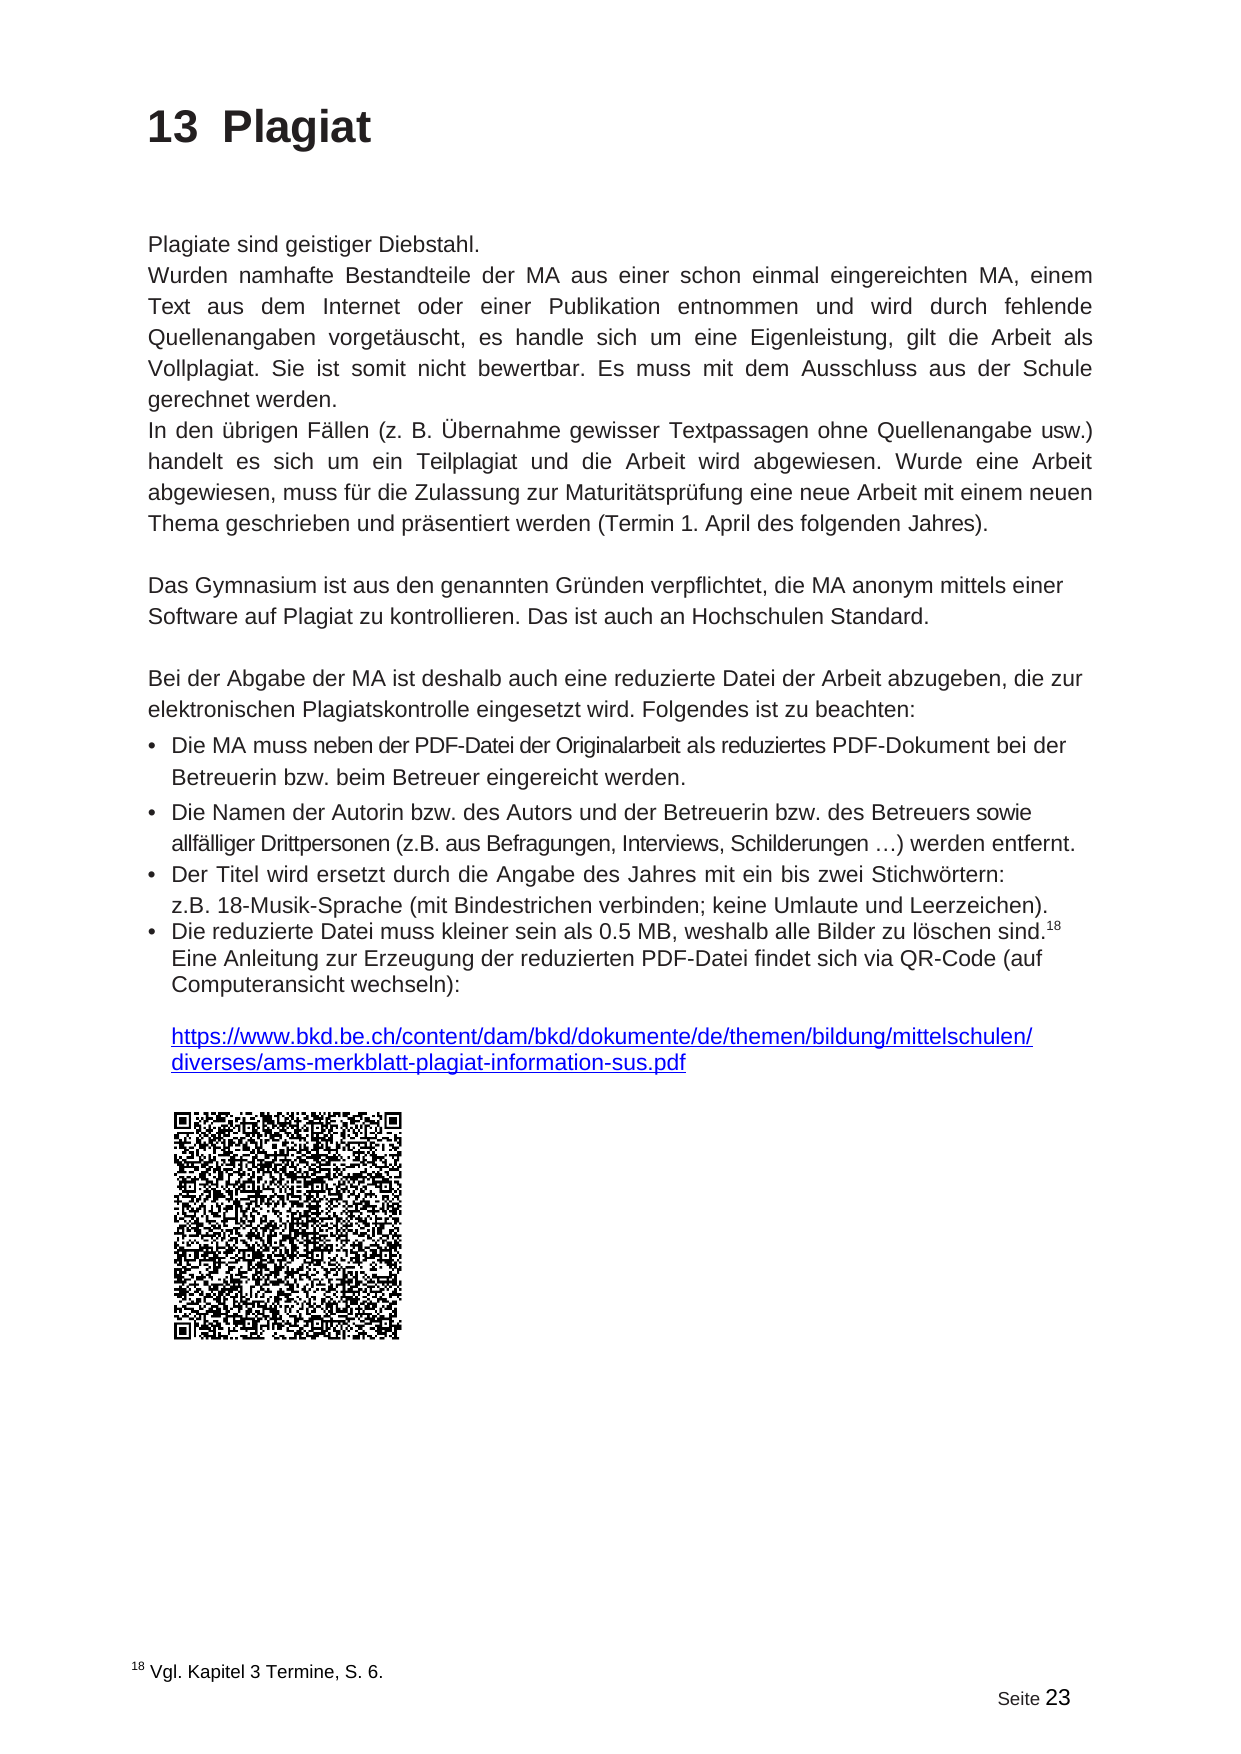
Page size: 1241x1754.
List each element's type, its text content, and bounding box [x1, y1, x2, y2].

text In den übrigen Fällen (z. B. Übernahme gewisser Textpassagen ohne Quellenangabe usw.) handelt es sich um ein Teilplagiat und die Arbeit wird abgewiesen. Wurde eine Arbeit abgewiesen, muss für die Zulassung zur Maturitätsprüfung eine neue Arbeit mit einem neuen Thema geschrieben und präsentiert werden (Termin 1. April des folgenden Jahres). [148, 417, 1093, 537]
list Die reduzierte Datei muss kleiner sein als 0.5 MB, weshalb alle Bilder zu löschen sind. [148, 919, 1109, 945]
picture [169, 1107, 404, 1342]
list Die Namen der Autorin bzw. des Autors und der Betreuerin bzw. des Betreuers sowie allfälliger Drittpersonen (z.B. aus Befragungen, Interviews, Schilderungen …) werden entfernt. [148, 799, 1093, 857]
list https://www.bkd.be.ch/content/dam/bkd/dokumente/de/themen/bildung/mittelschulen/diverses/ams-merkblatt-plagiat-information-sus.pdf [171, 1024, 1109, 1076]
text Bei der Abgabe der MA ist deshalb auch eine reduzierte Datei der Arbeit abzugeben, die zur elektronischen Plagiatskontrolle eingesetzt wird. Folgendes ist zu beachten: [148, 665, 1096, 723]
text Eine Anleitung zur Erzeugung der reduzierten PDF-Datei findet sich via QR-Code (auf Computeransicht wechseln): [171, 945, 1109, 998]
text Plagiate sind geistiger Diebstahl. [148, 231, 1096, 257]
text Das Gymnasium ist aus den genannten Gründen verpflichtet, die MA anonym mittels einer Software auf Plagiat zu kontrollieren. Das ist auch an Hochschulen Standard. [148, 572, 1096, 630]
text Wurden namhafte Bestandteile der MA aus einer schon einmal eingereichten MA, einem Text aus dem Internet oder einer Publikation entnommen und wird durch fehlende Quellenangaben vorgetäuscht, es handle sich um eine Eigenleistung, gilt die Arbeit als Vollplagiat. Sie ist somit nicht bewertbar. Es muss mit dem Ausschluss aus der Schule gerechnet werden. [148, 262, 1093, 412]
subtitle Plagiat [148, 100, 1109, 153]
list Der Titel wird ersetzt durch die Angabe des Jahres mit ein bis zwei Stichwörtern: [147, 861, 1109, 888]
list Die MA muss neben der PDF-Datei der Originalarbeit als reduziertes PDF-Dokument bei der Betreuerin bzw. beim Betreuer eingereicht werden. [148, 732, 1093, 790]
text z.B. 18-Musik-Sprache (mit Bindestrichen verbinden; keine Umlaute und Leerzeichen). [171, 892, 1109, 919]
